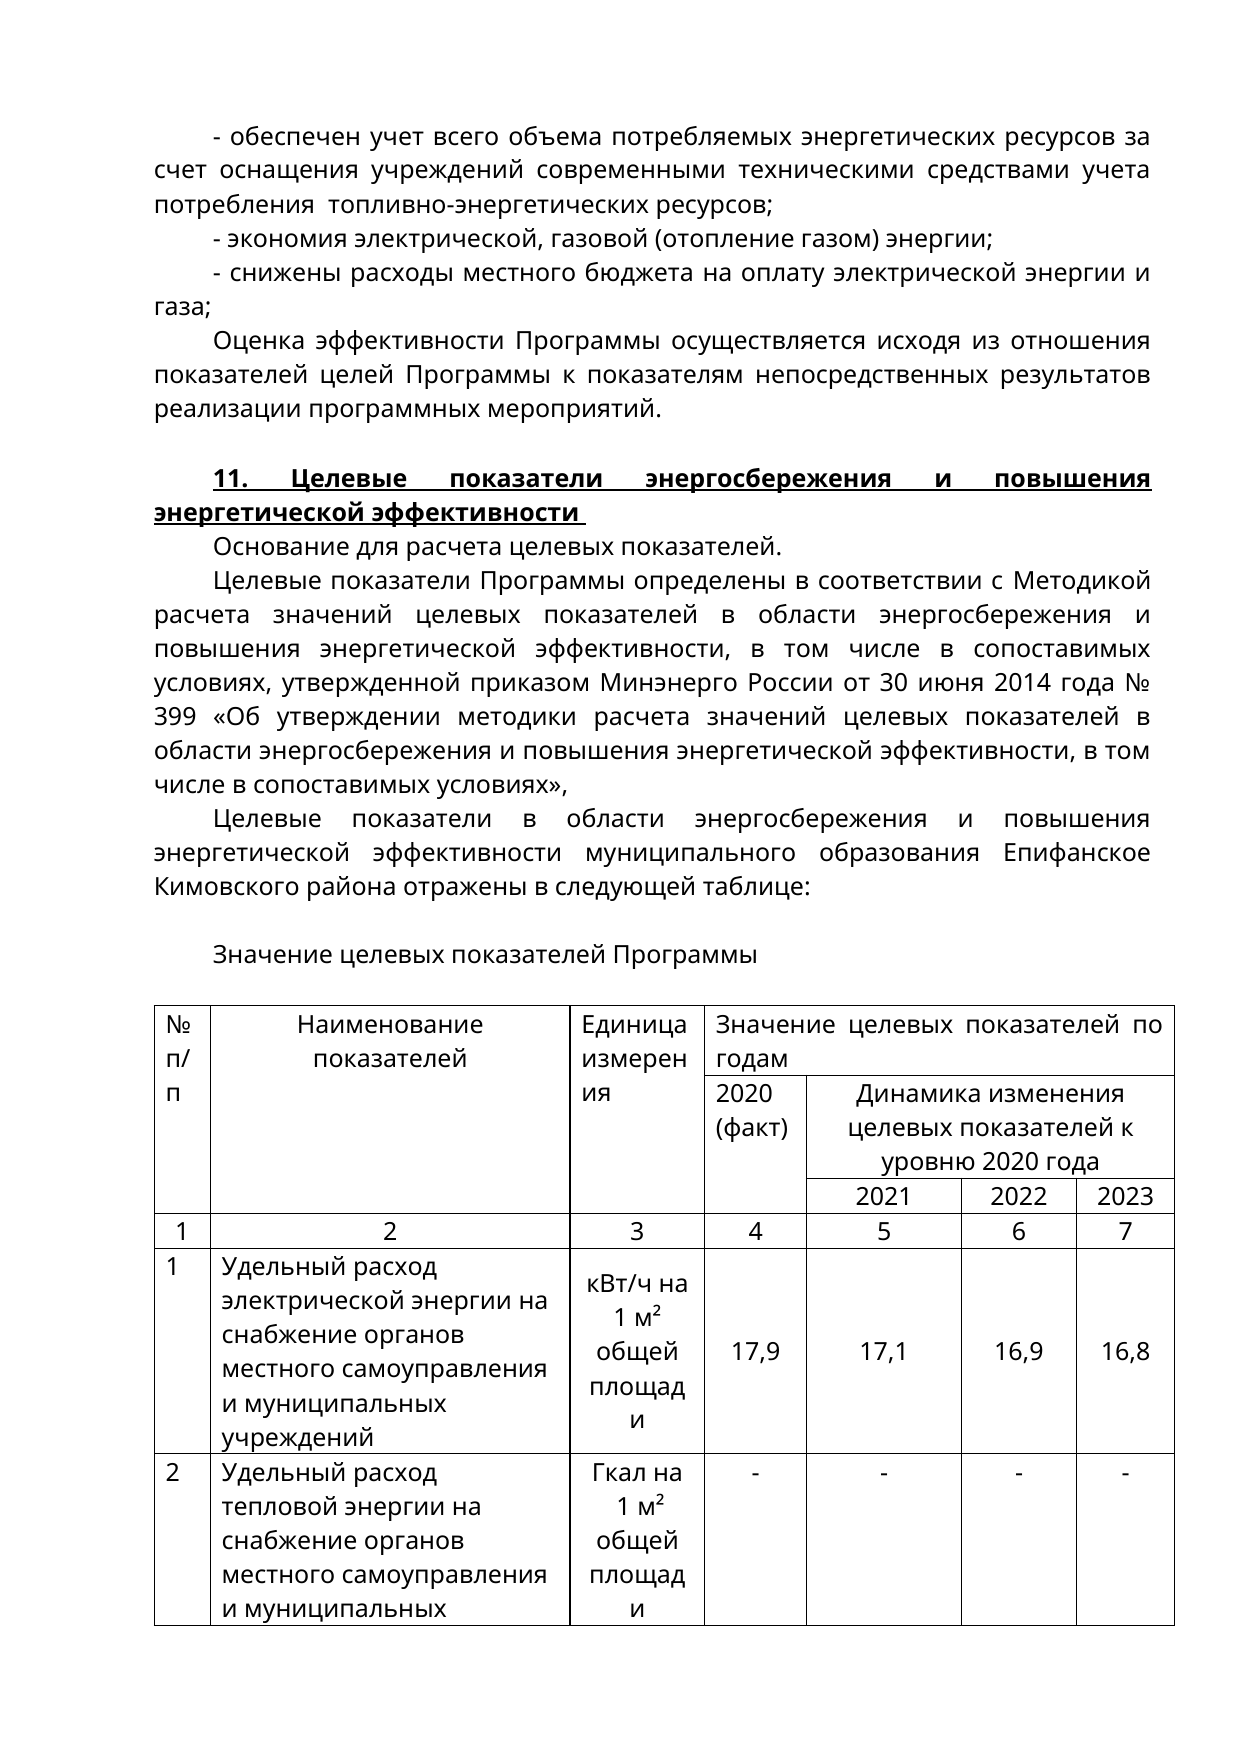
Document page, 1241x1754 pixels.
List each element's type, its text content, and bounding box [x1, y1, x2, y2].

text - снижены расходы местного бюджета на оплату электрической энергии и газа; [153, 254, 1152, 322]
table_cell 3 [571, 1214, 704, 1248]
table_cell 5 [807, 1214, 961, 1248]
table_cell 16,9 [962, 1249, 1076, 1453]
text Оценка эффективности Программы осуществляется исходя из отношения показателей целей Программы к показателям непосредственных результатов реализации программных мероприятий. [153, 322, 1152, 425]
table_cell 2021 [807, 1179, 961, 1213]
table_cell 16,8 [1077, 1249, 1174, 1453]
table_header Значение целевых показателей по годам [705, 1006, 1174, 1074]
table_cell 2020 (факт) [705, 1076, 806, 1213]
table_header № п/п [155, 1006, 210, 1213]
table_cell 6 [962, 1214, 1076, 1248]
table_cell 7 [1077, 1214, 1174, 1248]
text - обеспечен учет всего объема потребляемых энергетических ресурсов за счет оснащения учреждений современными техническими средствами учета потребления топливно-энергетических ресурсов; [153, 118, 1152, 220]
table_cell 17,1 [807, 1249, 961, 1453]
table_cell Удельный расход электрической энергии на снабжение органов местного самоуправления и муниципальных учреждений [211, 1249, 569, 1453]
table_cell 2 [211, 1214, 569, 1248]
table_cell кВт/ч на 1 м² общей площади [571, 1249, 704, 1453]
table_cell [571, 1454, 704, 1625]
table_cell 17,9 [705, 1249, 806, 1453]
text Основание для расчета целевых показателей. [153, 528, 1152, 562]
table_cell 2 [155, 1454, 210, 1625]
table_cell Динамика изменения целевых показателей к уровню 2020 года [807, 1076, 1174, 1178]
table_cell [211, 1454, 569, 1625]
text 11. Целевые показатели энергосбережения и повышения энергетической эффективности [153, 460, 1152, 528]
table_header Наименование показателей [211, 1006, 569, 1213]
table_cell - [807, 1454, 961, 1625]
table_cell 2022 [962, 1179, 1076, 1213]
table_cell 2023 [1077, 1179, 1174, 1213]
text Целевые показатели Программы определены в соответствии с Методикой расчета значений целевых показателей в области энергосбережения и повышения энергетической эффективности, в том числе в сопоставимых условиях, утвержденной приказом Минэнерго России от 30 июня 2014 года № 399 «Об утверждении методики расчета значений целевых показателей в области энергосбережения и повышения энергетической эффективности, в том числе в сопоставимых условиях», [153, 562, 1152, 801]
text Целевые показатели в области энергосбережения и повышения энергетической эффективности муниципального образования Епифанское Кимовского района отражены в следующей таблице: [153, 801, 1152, 903]
text Значение целевых показателей Программы [153, 937, 1152, 971]
table_cell 1 [155, 1214, 210, 1248]
table_cell 4 [705, 1214, 806, 1248]
table_header Единица измерения [571, 1006, 704, 1213]
table_cell - [1077, 1454, 1174, 1625]
table_cell - [962, 1454, 1076, 1625]
text - экономия электрической, газовой (отопление газом) энергии; [153, 220, 1152, 254]
table_cell - [705, 1454, 806, 1625]
table_cell 1 [155, 1249, 210, 1453]
